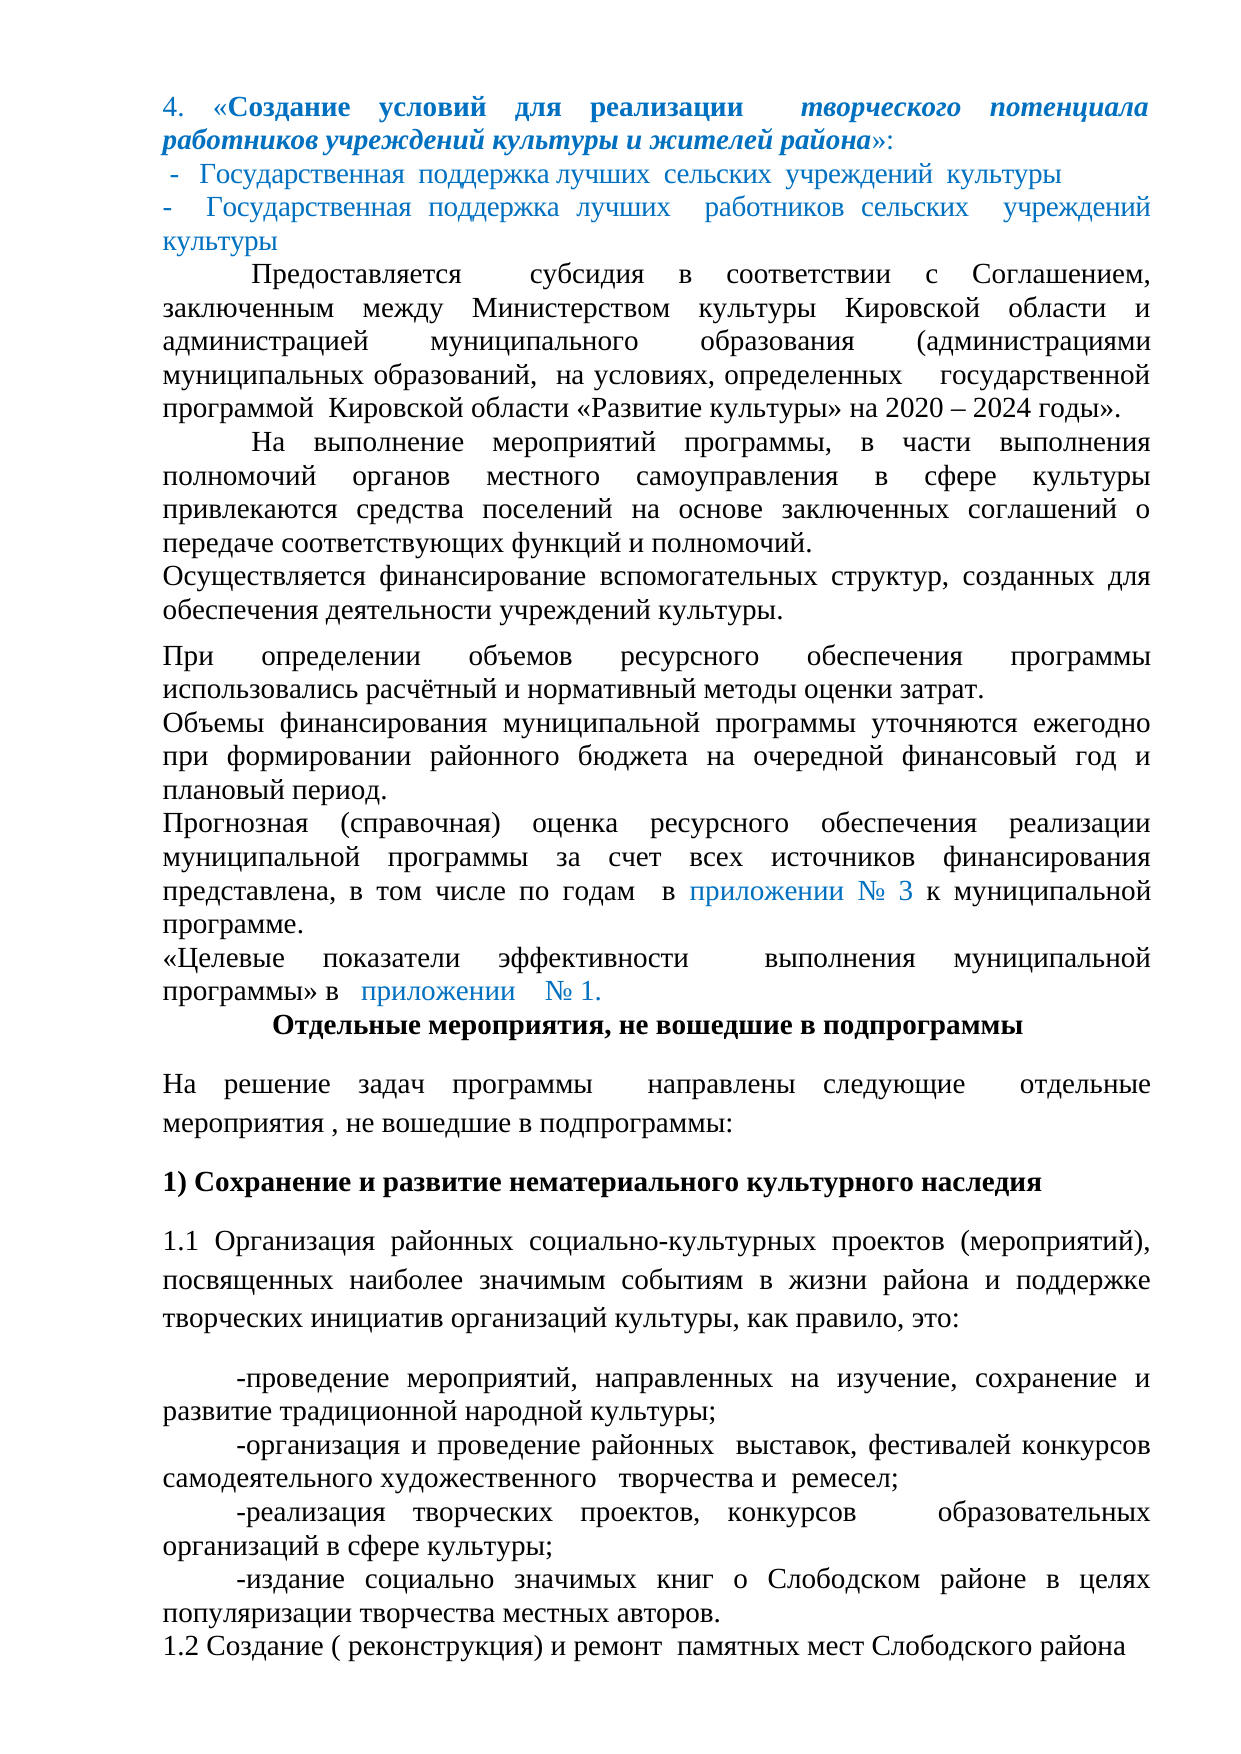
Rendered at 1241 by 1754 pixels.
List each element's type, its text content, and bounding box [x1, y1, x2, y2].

text Прогнозная (справочная) оценка ресурсного обеспечения реализации муниципальной программы за счет всех источников финансирования представлена, в том числе по годам в приложении № 3 к муниципальной программе. [162, 806, 1152, 940]
text На решение задач программы направлены следующие отдельные мероприятия , не вошедшие в подпрограммы: [162, 1066, 1152, 1138]
text «Целевые показатели эффективности выполнения муниципальной программы» в приложении № 1. [162, 940, 1152, 1007]
text Отдельные мероприятия, не вошедшие в подпрограммы [162, 1007, 1152, 1040]
text 1.2 Создание ( реконструкция) и ремонт памятных мест Слободского района [162, 1628, 1152, 1662]
text - Государственная поддержка лучших сельских учреждений культуры [162, 156, 1152, 189]
text 1) Сохранение и развитие нематериального культурного наследия [162, 1164, 1152, 1198]
text -проведение мероприятий, направленных на изучение, сохранение и развитие традиционной народной культуры; [162, 1360, 1152, 1427]
text - Государственная поддержка лучших работников сельских учреждений культуры [162, 189, 1152, 256]
text При определении объемов ресурсного обеспечения программы использовались расчётный и нормативный методы оценки затрат. [162, 638, 1152, 705]
text Осуществляется финансирование вспомогательных структур, созданных для обеспечения деятельности учреждений культуры. [162, 558, 1152, 625]
text -организация и проведение районных выставок, фестивалей конкурсов самодеятельного художественного творчества и ремесел; [162, 1427, 1152, 1494]
text Предоставляется субсидия в соответствии с Соглашением, заключенным между Министерством культуры Кировской области и администрацией муниципального образования (администрациями муниципальных образований, на условиях, определенных государственной программой Кировской области «Развитие культуры» на 2020 – 2024 годы». [162, 256, 1152, 424]
text 4. «Создание условий для реализации творческого потенциала работников учреждений культуры и жителей района»: [162, 89, 1152, 156]
text 1.1 Организация районных социально-культурных проектов (мероприятий), посвященных наиболее значимым событиям в жизни района и поддержке творческих инициатив организаций культуры, как правило, это: [162, 1223, 1152, 1334]
text -реализация творческих проектов, конкурсов образовательных организаций в сфере культуры; [162, 1494, 1152, 1561]
text Объемы финансирования муниципальной программы уточняются ежегодно при формировании районного бюджета на очередной финансовый год и плановый период. [162, 705, 1152, 806]
text -издание социально значимых книг о Слободском районе в целях популяризации творчества местных авторов. [162, 1561, 1152, 1628]
text На выполнение мероприятий программы, в части выполнения полномочий органов местного самоуправления в сфере культуры привлекаются средства поселений на основе заключенных соглашений о передаче соответствующих функций и полномочий. [162, 424, 1152, 558]
